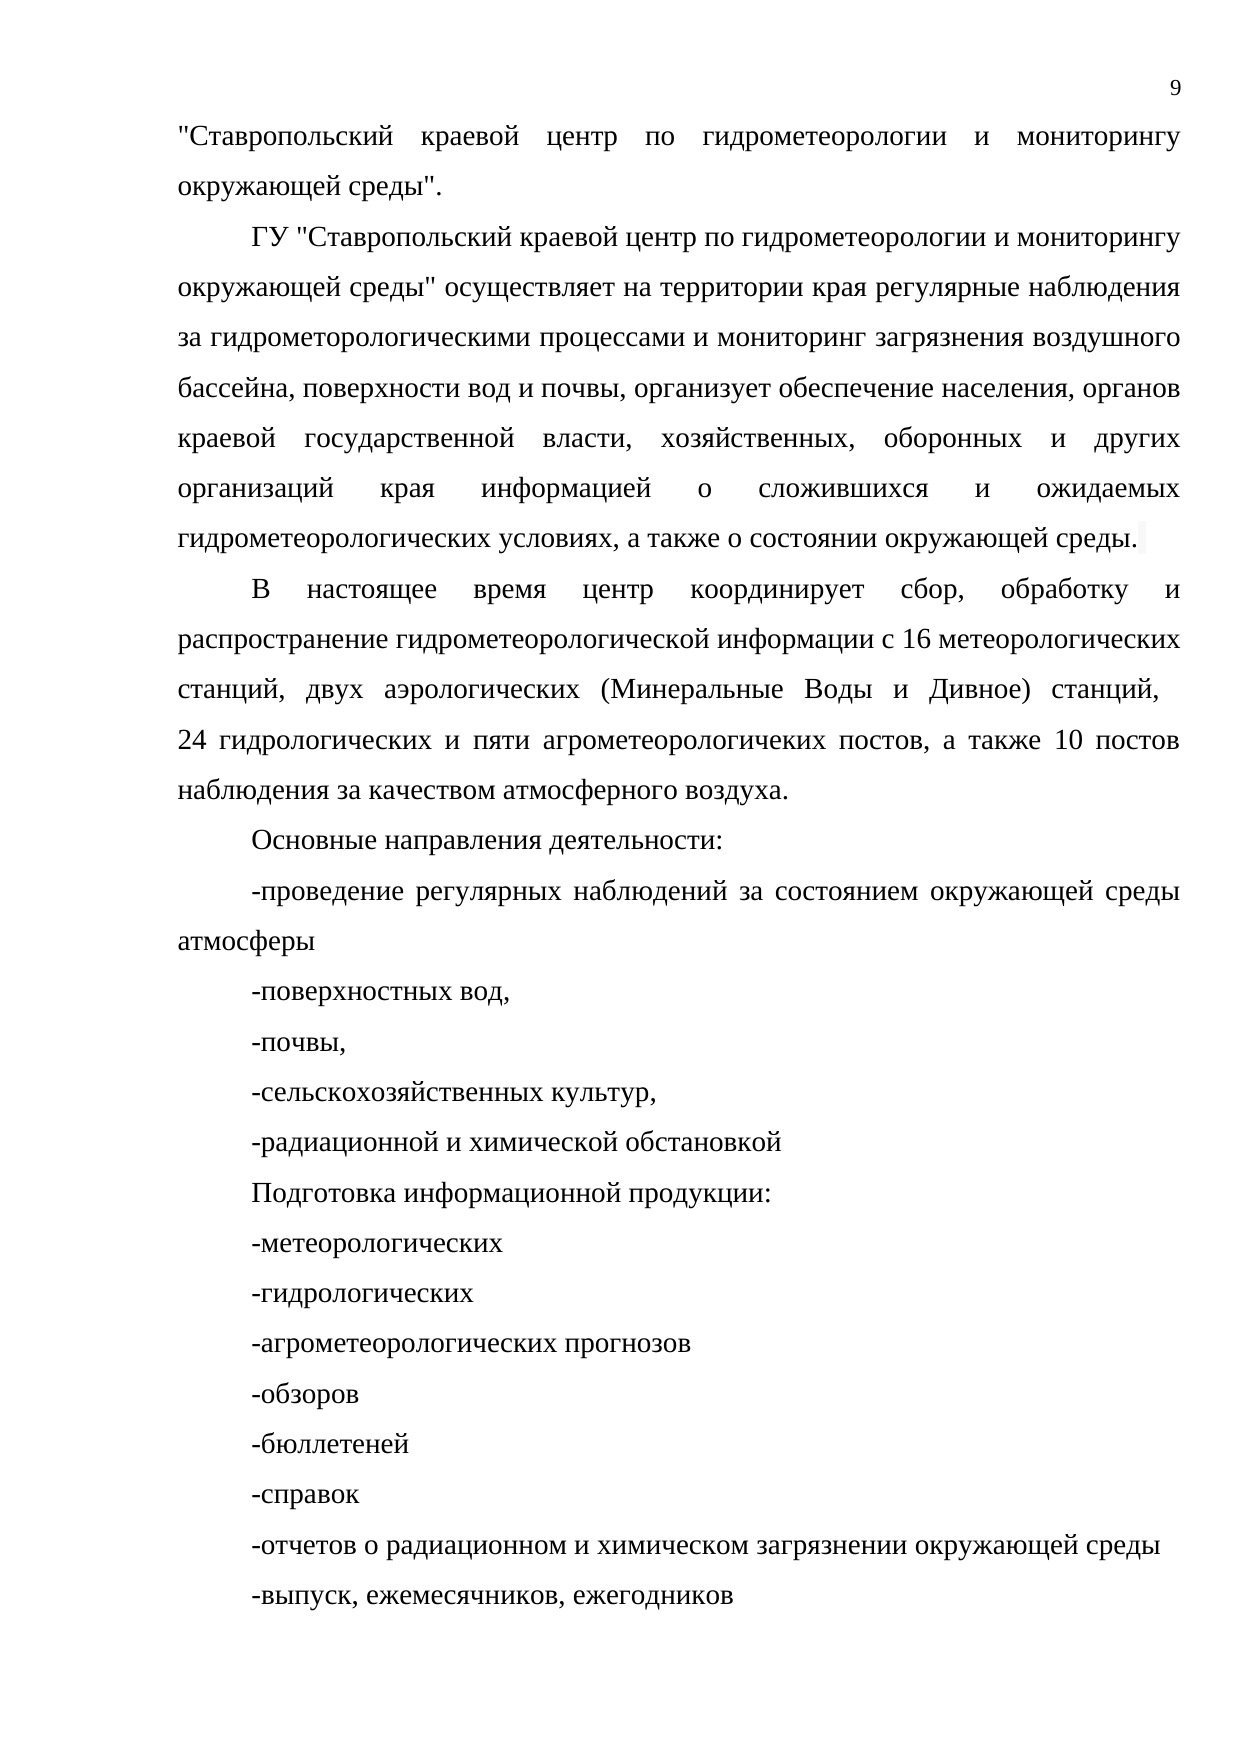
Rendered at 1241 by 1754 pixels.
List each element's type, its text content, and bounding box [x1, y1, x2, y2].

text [177, 118, 1181, 202]
text -отчетов о радиационном и химическом загрязнении окружающей среды [177, 1527, 1181, 1560]
text -радиационной и химической обстановкой [177, 1124, 1181, 1158]
text Основные направления деятельности: [177, 822, 1181, 856]
text -сельскохозяйственных культур, [177, 1074, 1181, 1108]
text -метеорологических [177, 1225, 1181, 1258]
text -справок [177, 1477, 1181, 1510]
text -поверхностных вод, [177, 973, 1181, 1007]
text -агрометеорологических прогнозов [177, 1326, 1181, 1359]
text -бюллетеней [177, 1426, 1181, 1460]
text -гидрологических [177, 1275, 1181, 1309]
text -проведение регулярных наблюдений за состоянием окружающей среды атмосферы [177, 873, 1181, 957]
text В настоящее время центр координирует сбор, обработку и распространение гидрометеорологической информации с 16 метеорологических станций, двух аэрологических (Минеральные Воды и Дивное) станций, 24 гидрологических и пяти агрометеорологичеких постов, а также 10 постов наблюдения за качеством атмосферного воздуха. [177, 571, 1181, 806]
text Подготовка информационной продукции: [177, 1175, 1181, 1208]
text -почвы, [177, 1024, 1181, 1057]
text -выпуск, ежемесячников, ежегодников [177, 1577, 1181, 1611]
text -обзоров [177, 1376, 1181, 1409]
text ГУ "Ставропольский краевой центр по гидрометеорологии и мониторингу окружающей среды" осуществляет на территории края регулярные наблюдения за гидрометорологическими процессами и мониторинг загрязнения воздушного бассейна, поверхности вод и почвы, организует обеспечение населения, органов краевой государственной власти, хозяйственных, оборонных и других организаций края информацией о сложившихся и ожидаемых гидрометеорологических условиях, а также о состоянии окружающей среды. [177, 219, 1181, 554]
